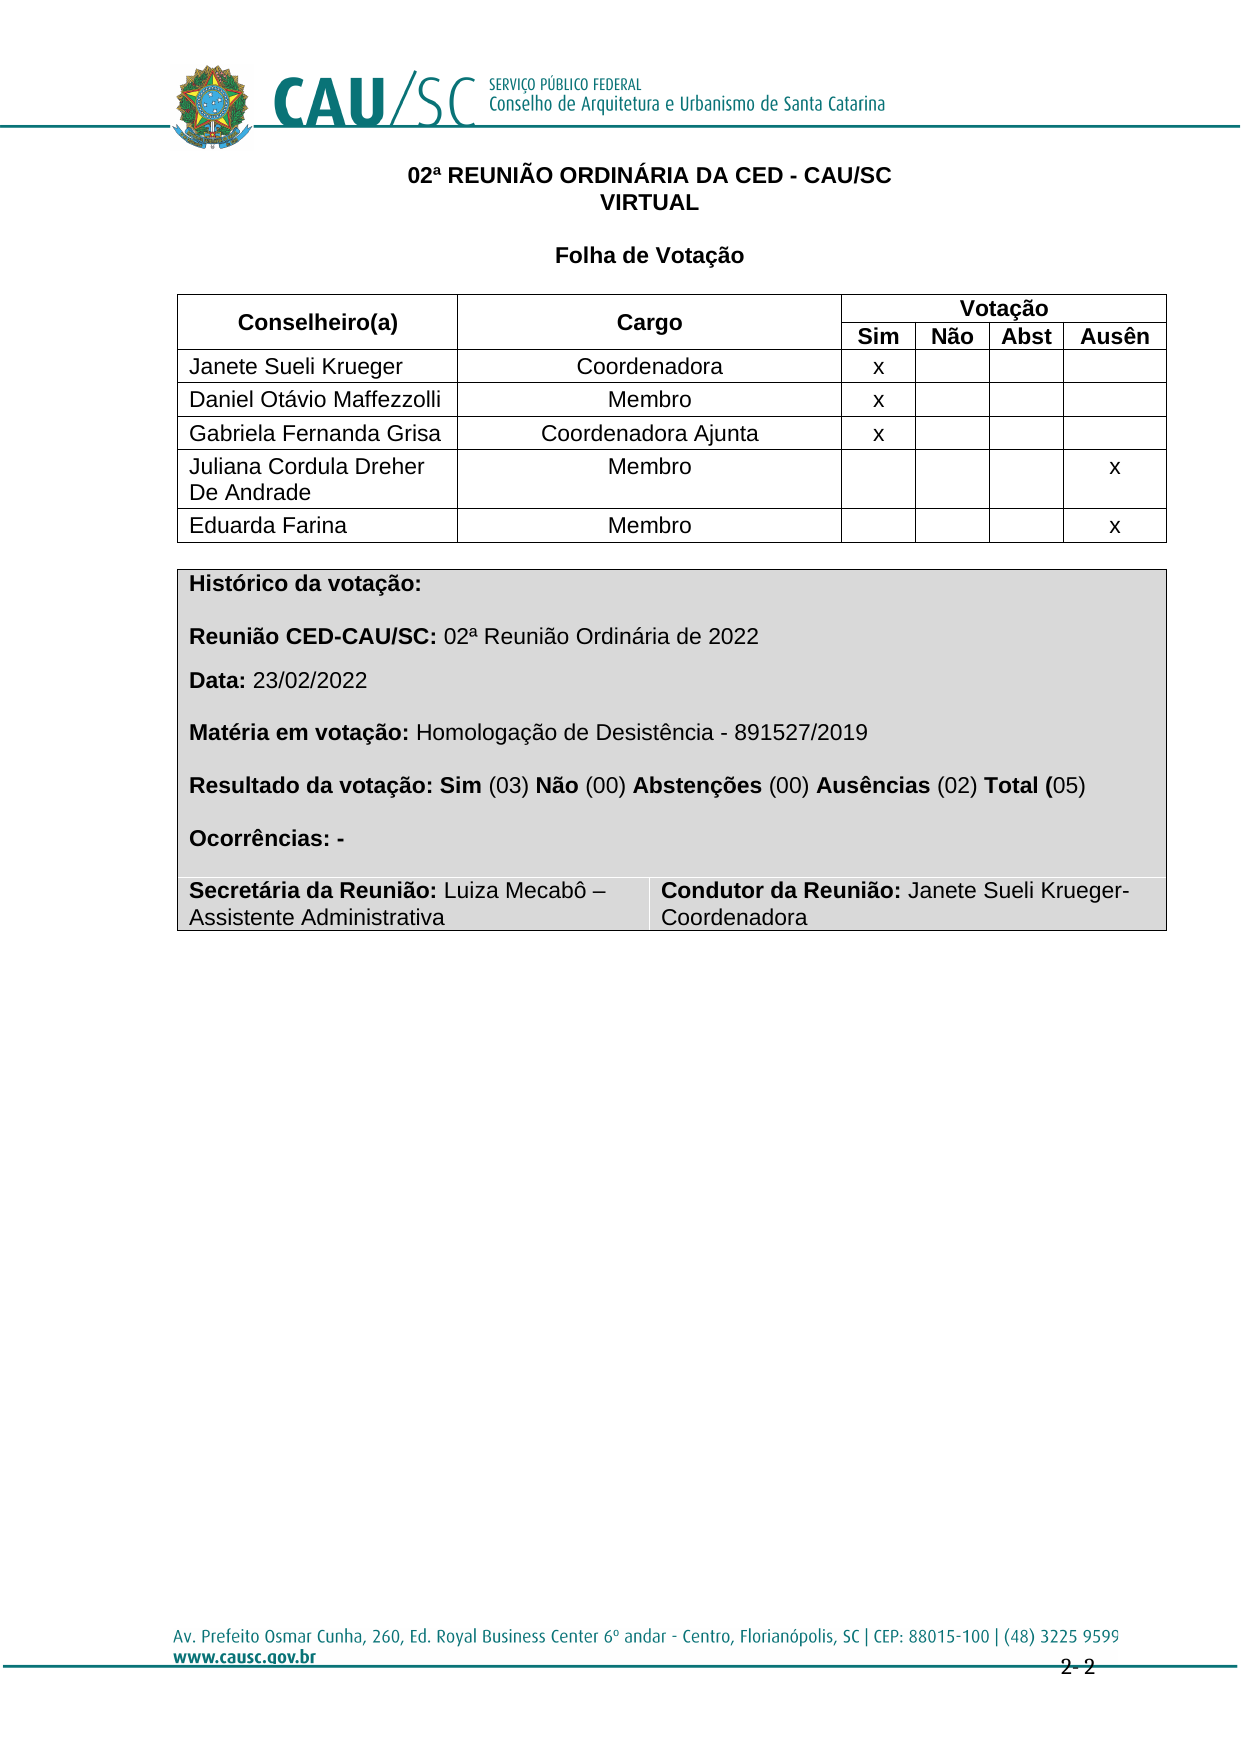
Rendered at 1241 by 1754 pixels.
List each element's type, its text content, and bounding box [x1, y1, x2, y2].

table_cell Não [916, 323, 989, 349]
table_cell Membro [458, 509, 841, 542]
table_cell Coordenadora Ajunta [458, 417, 841, 449]
table_cell x [842, 350, 915, 382]
table_cell Abst [990, 323, 1063, 349]
picture [2, 1628, 1238, 1673]
table_cell Gabriela Fernanda Grisa [178, 417, 457, 449]
table_cell Membro [458, 450, 841, 508]
table_cell Eduarda Farina [178, 509, 457, 542]
table_cell Ausên [1064, 323, 1166, 349]
text VIRTUAL [177, 189, 1122, 215]
table_cell Membro [458, 383, 841, 416]
table_cell Janete Sueli Krueger [178, 350, 457, 382]
table_cell [1064, 417, 1166, 449]
table_cell [1064, 350, 1166, 382]
table_cell [990, 350, 1063, 382]
table_cell x [842, 417, 915, 449]
table_cell Juliana Cordula Dreher De Andrade [178, 450, 457, 508]
table_header Histórico da votação: [178, 570, 1166, 623]
table_cell [1064, 383, 1166, 416]
table_header Conselheiro(a) [178, 295, 457, 349]
table_cell x [842, 383, 915, 416]
table_cell Sim [842, 323, 915, 349]
picture [0, 63, 1241, 151]
table_cell [916, 450, 989, 508]
table_cell [842, 509, 915, 542]
table_cell [842, 450, 915, 508]
table_cell Daniel Otávio Maffezzolli [178, 383, 457, 416]
table_cell Ocorrências: - [178, 825, 1166, 877]
table_cell [990, 417, 1063, 449]
table_cell [916, 350, 989, 382]
table_cell Reunião CED-CAU/SC: 02ª Reunião Ordinária de 2022 [178, 623, 1166, 667]
table_cell Data: 23/02/2022 Matéria em votação: Homologação de Desistência - 891527/2019 [178, 667, 1166, 772]
text Folha de Votação [177, 242, 1122, 268]
table_cell [990, 383, 1063, 416]
table_cell x [1064, 509, 1166, 542]
table_header Votação [842, 295, 1166, 322]
table_cell [916, 383, 989, 416]
table_cell [916, 417, 989, 449]
table_header Cargo [458, 295, 841, 349]
table_cell Resultado da votação: Sim (03) Não (00) Abstenções (00) Ausências (02) Total (05) [178, 772, 1166, 825]
table_cell [916, 509, 989, 542]
table_cell [990, 509, 1063, 542]
table_cell Secretária da Reunião: Luiza Mecabô – Assistente Administrativa [178, 878, 649, 930]
table_cell x [1064, 450, 1166, 508]
table_cell Condutor da Reunião: Janete Sueli Krueger- Coordenadora [650, 878, 1166, 930]
table_cell Coordenadora [458, 350, 841, 382]
table_cell [990, 450, 1063, 508]
text 02ª REUNIÃO ORDINÁRIA DA CED - CAU/SC [177, 162, 1122, 189]
